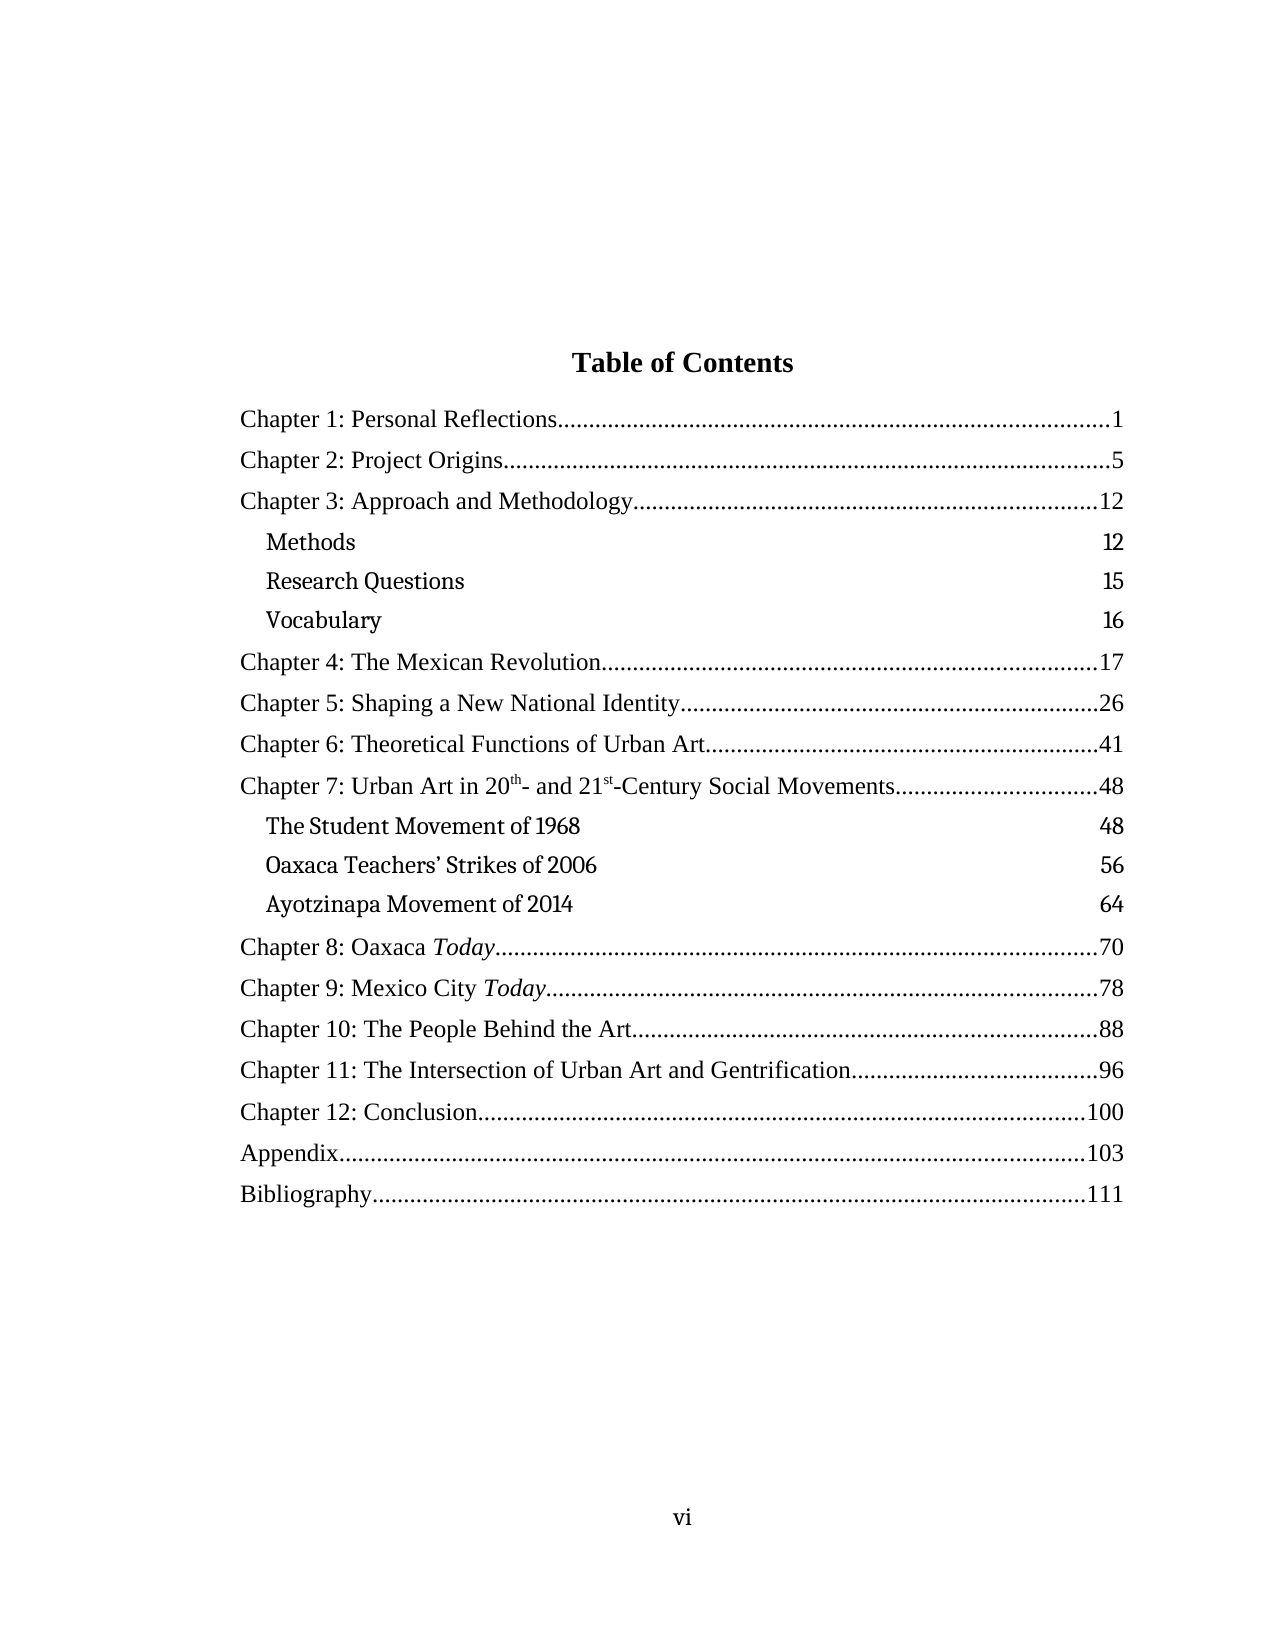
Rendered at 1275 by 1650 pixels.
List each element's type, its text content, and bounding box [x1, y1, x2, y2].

text Chapter 1: Personal Reflections 1 [240, 404, 1125, 432]
text Chapter 3: Approach and Methodology 12 [240, 486, 1125, 515]
text Chapter 5: Shaping a New National Identity 26 [240, 688, 1125, 717]
text Bibliography 111 [240, 1179, 1125, 1208]
text Methods 12 [266, 527, 1125, 556]
text Chapter 12: Conclusion 100 [240, 1097, 1125, 1125]
text Table of Contents [240, 345, 1125, 379]
text Appendix 103 [240, 1138, 1125, 1167]
text Oaxaca Teachers’ Strikes of 2006 56 [266, 851, 1125, 880]
text Chapter 2: Project Origins 5 [240, 445, 1125, 474]
text Chapter 9: Mexico City Today 78 [240, 973, 1125, 1002]
text Vocabulary 16 [266, 606, 1125, 634]
text The Student Movement of 1968 48 [266, 812, 1125, 841]
text Ayotzinapa Movement of 2014 64 [266, 890, 1125, 919]
text Chapter 6: Theoretical Functions of Urban Art 41 [240, 729, 1125, 758]
text Chapter 7: Urban Art in 20th- and 21st-Century Social Movements 48 [240, 771, 1125, 799]
text Chapter 11: The Intersection of Urban Art and Gentrification 96 [240, 1055, 1125, 1084]
text Research Questions 15 [266, 567, 1125, 595]
text Chapter 4: The Mexican Revolution 17 [240, 647, 1125, 676]
text Chapter 10: The People Behind the Art 88 [240, 1014, 1125, 1043]
text Chapter 8: Oaxaca Today 70 [240, 932, 1125, 960]
